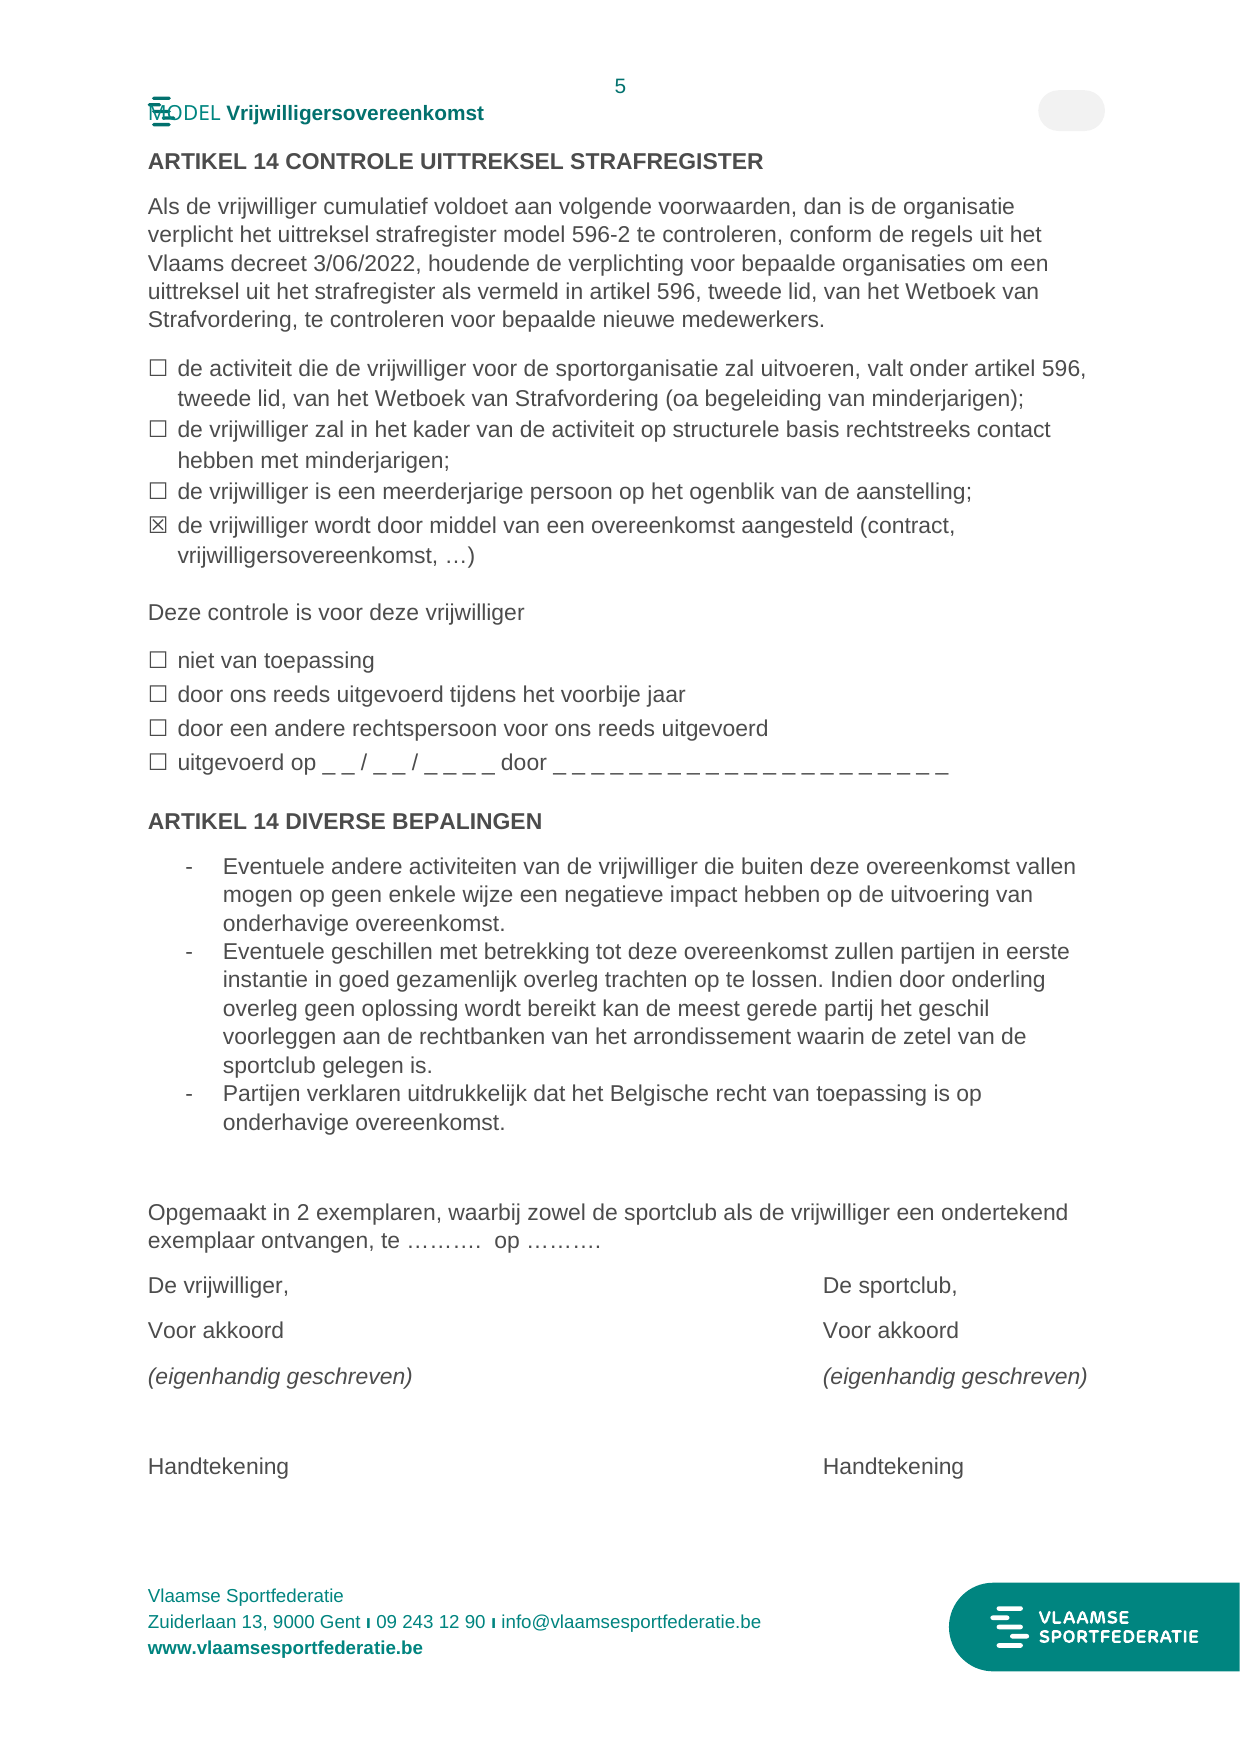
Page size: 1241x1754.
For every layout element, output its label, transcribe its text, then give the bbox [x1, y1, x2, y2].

list Eventuele andere activiteiten van de vrijwilliger die buiten deze overeenkomst vallen mogen op geen enkele wijze een negatieve impact hebben op de uitvoering van onderhavige overeenkomst. [185, 853, 1093, 936]
text door ons reeds uitgevoerd tijdens het voorbije jaar [148, 678, 1093, 709]
list Eventuele geschillen met betrekking tot deze overeenkomst zullen partijen in eerste instantie in goed gezamenlijk overleg trachten op te lossen. Indien door onderling overleg geen oplossing wordt bereikt kan de meest gerede partij het geschil voorleggen aan de rechtbanken van het arrondissement waarin de zetel van de sportclub gelegen is. [185, 938, 1093, 1078]
text de activiteit die de vrijwilliger voor de sportorganisatie zal uitvoeren, valt onder artikel 596, tweede lid, van het Wetboek van Strafvordering (oa begeleiding van minderjarigen); [148, 352, 1093, 411]
text Handtekening Handtekening [148, 1453, 1093, 1479]
text De vrijwilliger, De sportclub, [148, 1272, 1093, 1299]
text ☒ de vrijwilliger wordt door middel van een overeenkomst aangesteld (contract, vrijwilligersovereenkomst, …) [148, 509, 1093, 568]
text Opgemaakt in 2 exemplaren, waarbij zowel de sportclub als de vrijwilliger een ondertekend exemplaar ontvangen, te ………. op ………. [148, 1199, 1093, 1254]
text ARTIKEL 14 CONTROLE UITTREKSEL STRAFREGISTER [148, 148, 1093, 174]
text Als de vrijwilliger cumulatief voldoet aan volgende voorwaarden, dan is de organisatie verplicht het uittreksel strafregister model 596-2 te controleren, conform de regels uit het Vlaams decreet 3/06/2022, houdende de verplichting voor bepaalde organisaties om een uittreksel uit het strafregister als vermeld in artikel 596, tweede lid, van het Wetboek van Strafvordering, te controleren voor bepaalde nieuwe medewerkers. [148, 193, 1093, 333]
text ARTIKEL 14 DIVERSE BEPALINGEN [148, 808, 1093, 834]
text Deze controle is voor deze vrijwilliger [148, 599, 1093, 625]
text (eigenhandig geschreven) (eigenhandig geschreven) [148, 1363, 1093, 1389]
list Partijen verklaren uitdrukkelijk dat het Belgische recht van toepassing is op onderhavige overeenkomst. [185, 1080, 1093, 1135]
text de vrijwilliger is een meerderjarige persoon op het ogenblik van de aanstelling; [148, 475, 1093, 506]
text de vrijwilliger zal in het kader van de activiteit op structurele basis rechtstreeks contact hebben met minderjarigen; [148, 413, 1093, 473]
text niet van toepassing [148, 644, 1093, 675]
text Voor akkoord Voor akkoord [148, 1317, 1093, 1344]
text uitgevoerd op _ _ / _ _ / _ _ _ _ door _ _ _ _ _ _ _ _ _ _ _ _ _ _ _ _ _ _ _ _ _ [148, 745, 1093, 777]
text door een andere rechtspersoon voor ons reeds uitgevoerd [148, 712, 1093, 743]
